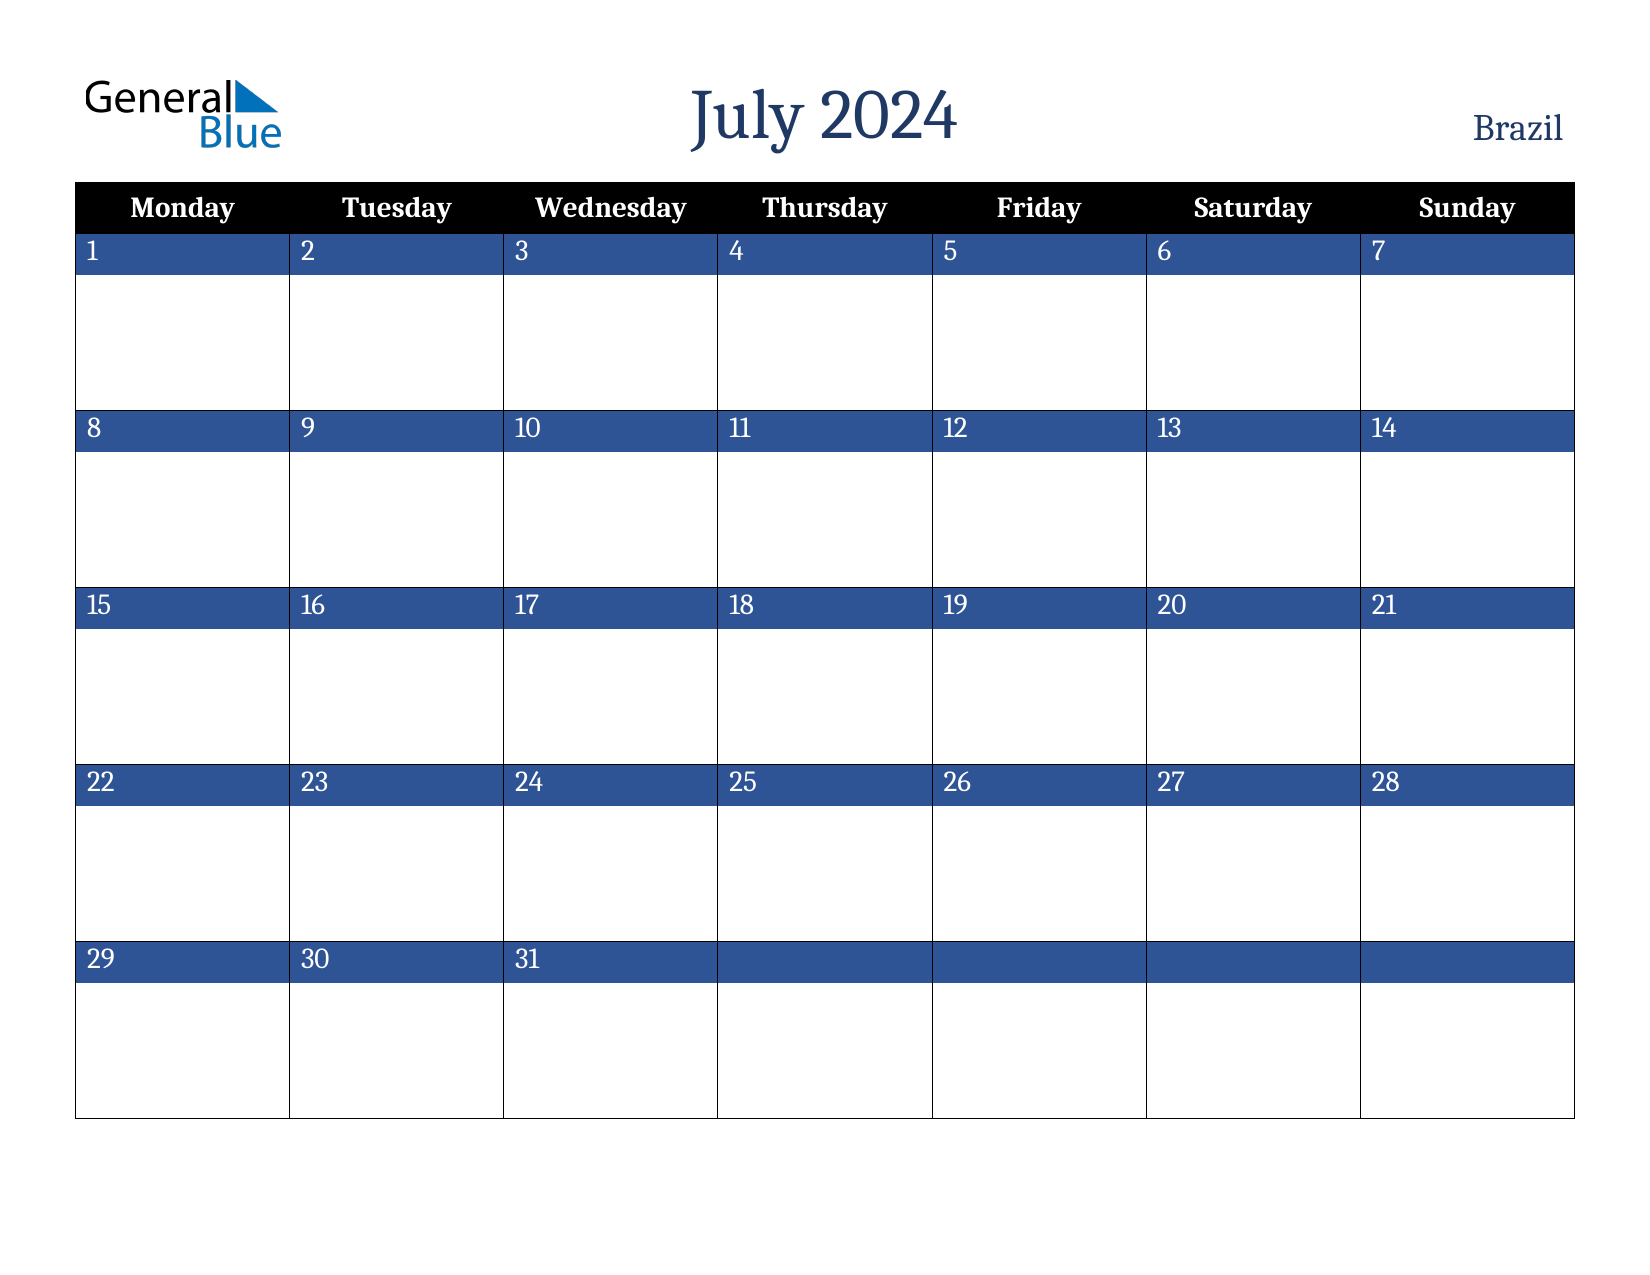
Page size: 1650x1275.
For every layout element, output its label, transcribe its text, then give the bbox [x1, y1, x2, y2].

table_cell 8 [76, 411, 289, 452]
table_cell 12 [933, 411, 1146, 452]
table_header July 2024 [504, 75, 1146, 182]
table_cell 20 [1147, 588, 1360, 629]
table_cell 4 [718, 234, 932, 275]
table_cell 28 [1361, 765, 1574, 806]
table_cell [504, 983, 717, 1118]
table_cell [933, 983, 1146, 1118]
table_cell 5 [933, 234, 1146, 275]
table_cell 17 [504, 588, 717, 629]
table_cell [933, 452, 1146, 587]
table_cell Wednesday [504, 183, 717, 233]
table_cell [933, 275, 1146, 410]
table_cell [76, 629, 289, 764]
table_cell 26 [933, 765, 1146, 806]
table_cell [933, 629, 1146, 764]
table_cell 31 [504, 942, 717, 983]
table_cell [718, 452, 932, 587]
table_cell [290, 983, 503, 1118]
table_cell 21 [1361, 588, 1574, 629]
table_cell 15 [76, 588, 289, 629]
table_cell 13 [1147, 411, 1360, 452]
table_cell [1361, 629, 1574, 764]
table_cell [718, 983, 932, 1118]
table_cell 1 [76, 234, 289, 275]
table_cell [290, 452, 503, 587]
table_cell [76, 275, 289, 410]
table_cell [718, 942, 932, 983]
table_cell Monday [76, 183, 289, 233]
table_cell [933, 806, 1146, 941]
table_cell 18 [718, 588, 932, 629]
table_cell [76, 983, 289, 1118]
picture [86, 80, 281, 148]
table_cell [76, 452, 289, 587]
table_cell 27 [1147, 765, 1360, 806]
table_cell 25 [718, 765, 932, 806]
table_cell 2 [290, 234, 503, 275]
table_cell [290, 629, 503, 764]
table_cell 22 [76, 765, 289, 806]
table_cell 7 [1361, 234, 1574, 275]
table_cell [1147, 806, 1360, 941]
table_cell [290, 275, 503, 410]
table_cell 29 [76, 942, 289, 983]
table_cell [718, 275, 932, 410]
table_cell [504, 452, 717, 587]
table_cell Saturday [1147, 183, 1360, 233]
table_cell [1361, 275, 1574, 410]
table_cell [1147, 629, 1360, 764]
table_cell 10 [504, 411, 717, 452]
table_cell 19 [933, 588, 1146, 629]
table_cell [1361, 942, 1574, 983]
table_cell 30 [290, 942, 503, 983]
table_cell [1361, 983, 1574, 1118]
table_cell Thursday [718, 183, 932, 233]
table_cell 3 [504, 234, 717, 275]
table_cell [1361, 452, 1574, 587]
table_cell [504, 806, 717, 941]
table_cell 24 [504, 765, 717, 806]
table_header [76, 75, 503, 182]
table_cell 14 [1361, 411, 1574, 452]
table_cell 6 [1147, 234, 1360, 275]
table_cell [504, 275, 717, 410]
table_cell [1147, 275, 1360, 410]
table_cell [1147, 452, 1360, 587]
table_cell 23 [290, 765, 503, 806]
table_cell 9 [290, 411, 503, 452]
table_cell [933, 942, 1146, 983]
table_cell [718, 806, 932, 941]
table_cell Tuesday [290, 183, 503, 233]
table_cell [76, 806, 289, 941]
table_cell [1361, 806, 1574, 941]
table_cell [1147, 983, 1360, 1118]
table_cell [718, 629, 932, 764]
table_header Brazil [1146, 75, 1574, 182]
table_cell [290, 806, 503, 941]
table_cell 16 [290, 588, 503, 629]
table_cell 11 [718, 411, 932, 452]
table_cell Sunday [1361, 183, 1574, 233]
table_cell Friday [933, 183, 1146, 233]
table_cell [504, 629, 717, 764]
table_cell [1147, 942, 1360, 983]
